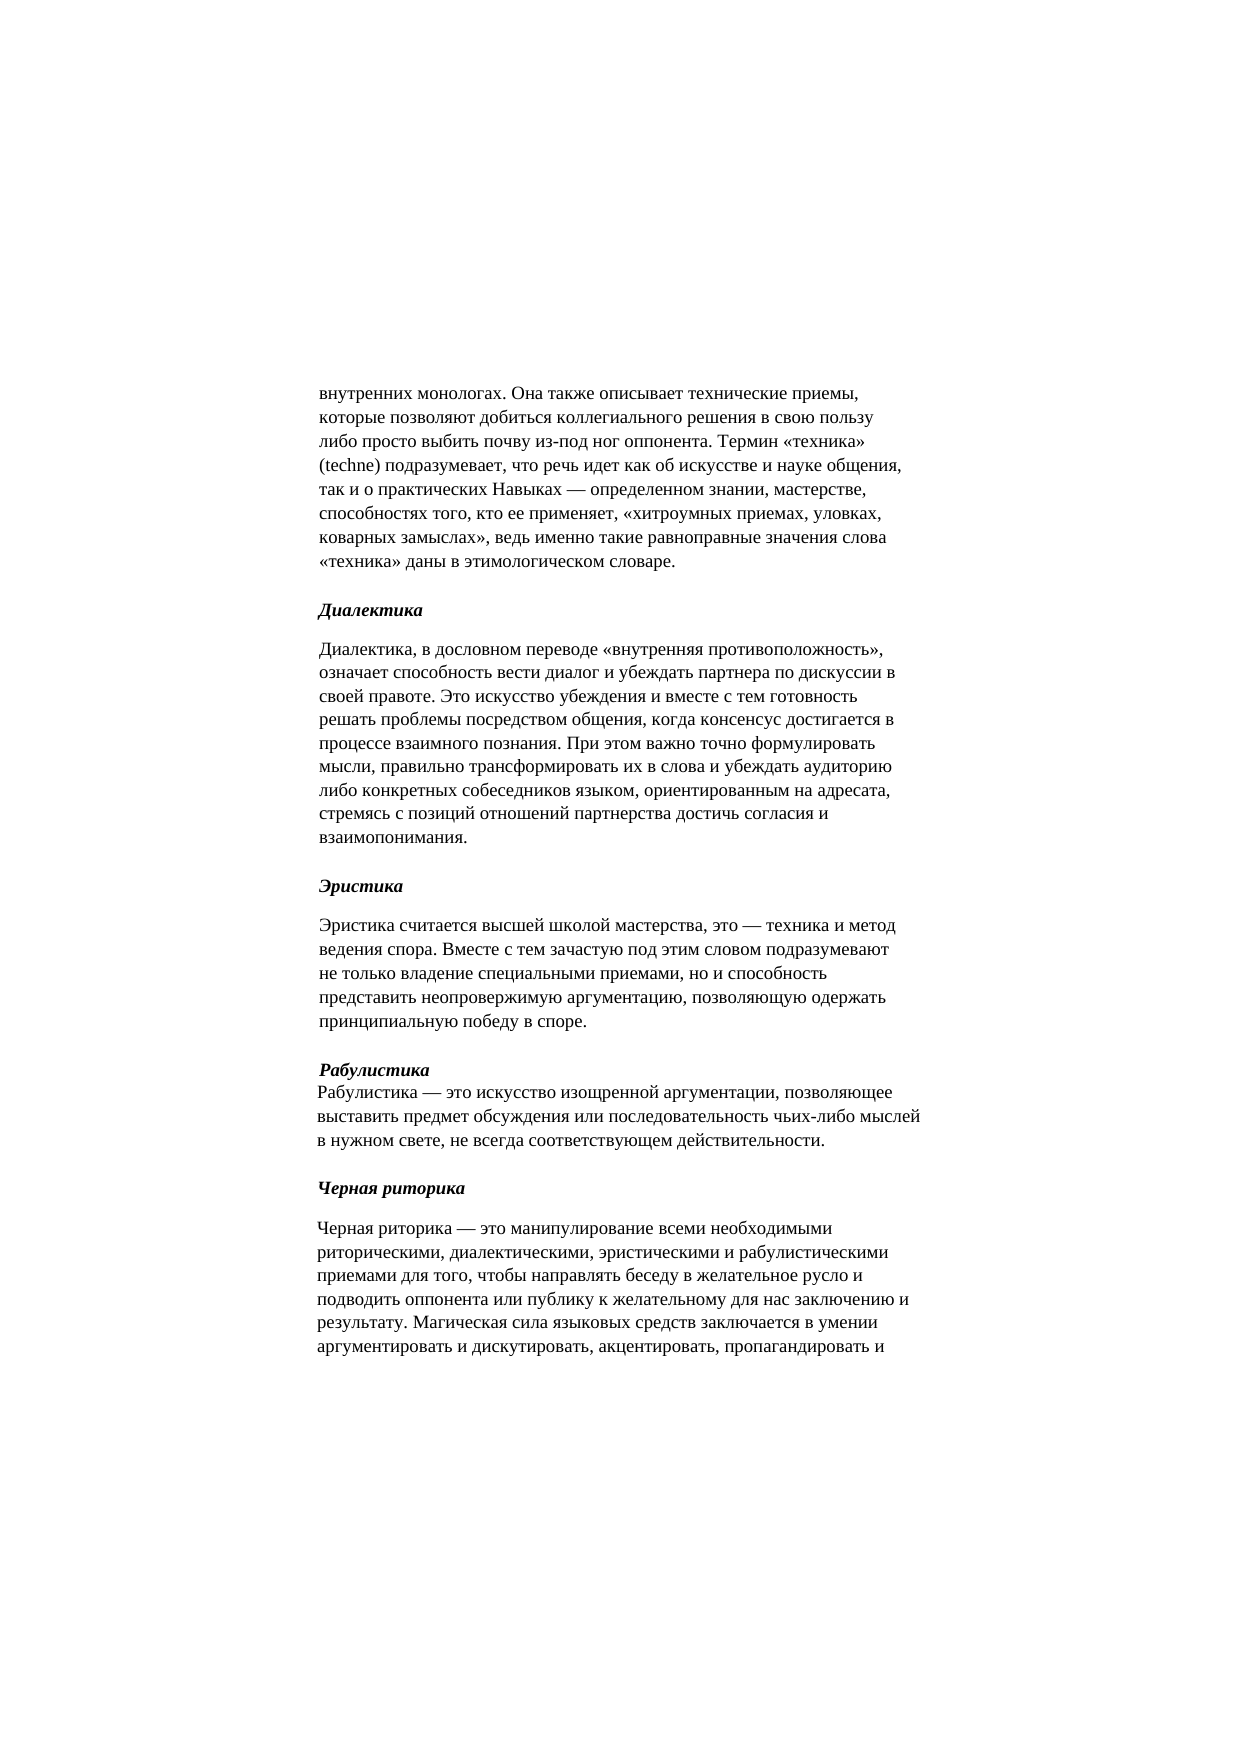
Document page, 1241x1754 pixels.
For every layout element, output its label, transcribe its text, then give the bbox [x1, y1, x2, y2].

text Эристика [319, 876, 945, 896]
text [317, 1216, 922, 1357]
text Рабулистика — это искусство изощренной аргументации, позволяющее выставить предмет обсуждения или последовательность чьих-либо мыслей в нужном свете, не всегда соответствующем действительности. [317, 1080, 922, 1151]
text Эристика считается высшей школой мастерства, это — техника и метод ведения спора. Вместе с тем зачастую под этим словом подразумевают не только владение специальными приемами, но и способность представить неопровержимую аргументацию, позволяющую одержать принципиальную победу в споре. [319, 912, 908, 1032]
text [319, 380, 908, 572]
text Диалектика, в дословном переводе «внутренняя противоположность», означает способность вести диалог и убеждать партнера по дискуссии в своей правоте. Это искусство убеждения и вместе с тем готовность решать проблемы посредством общения, когда консенсус достигается в процессе взаимного познания. При этом важно точно формулировать мысли, правильно трансформировать их в слова и убеждать аудиторию либо конкретных собеседников языком, ориентированным на адресата, стремясь с позиций отношений партнерства достичь согласия и взаимопонимания. [319, 636, 908, 848]
text Диалектика [319, 600, 945, 620]
text Черная риторика [317, 1179, 945, 1199]
text Рабулистика [319, 1060, 945, 1080]
